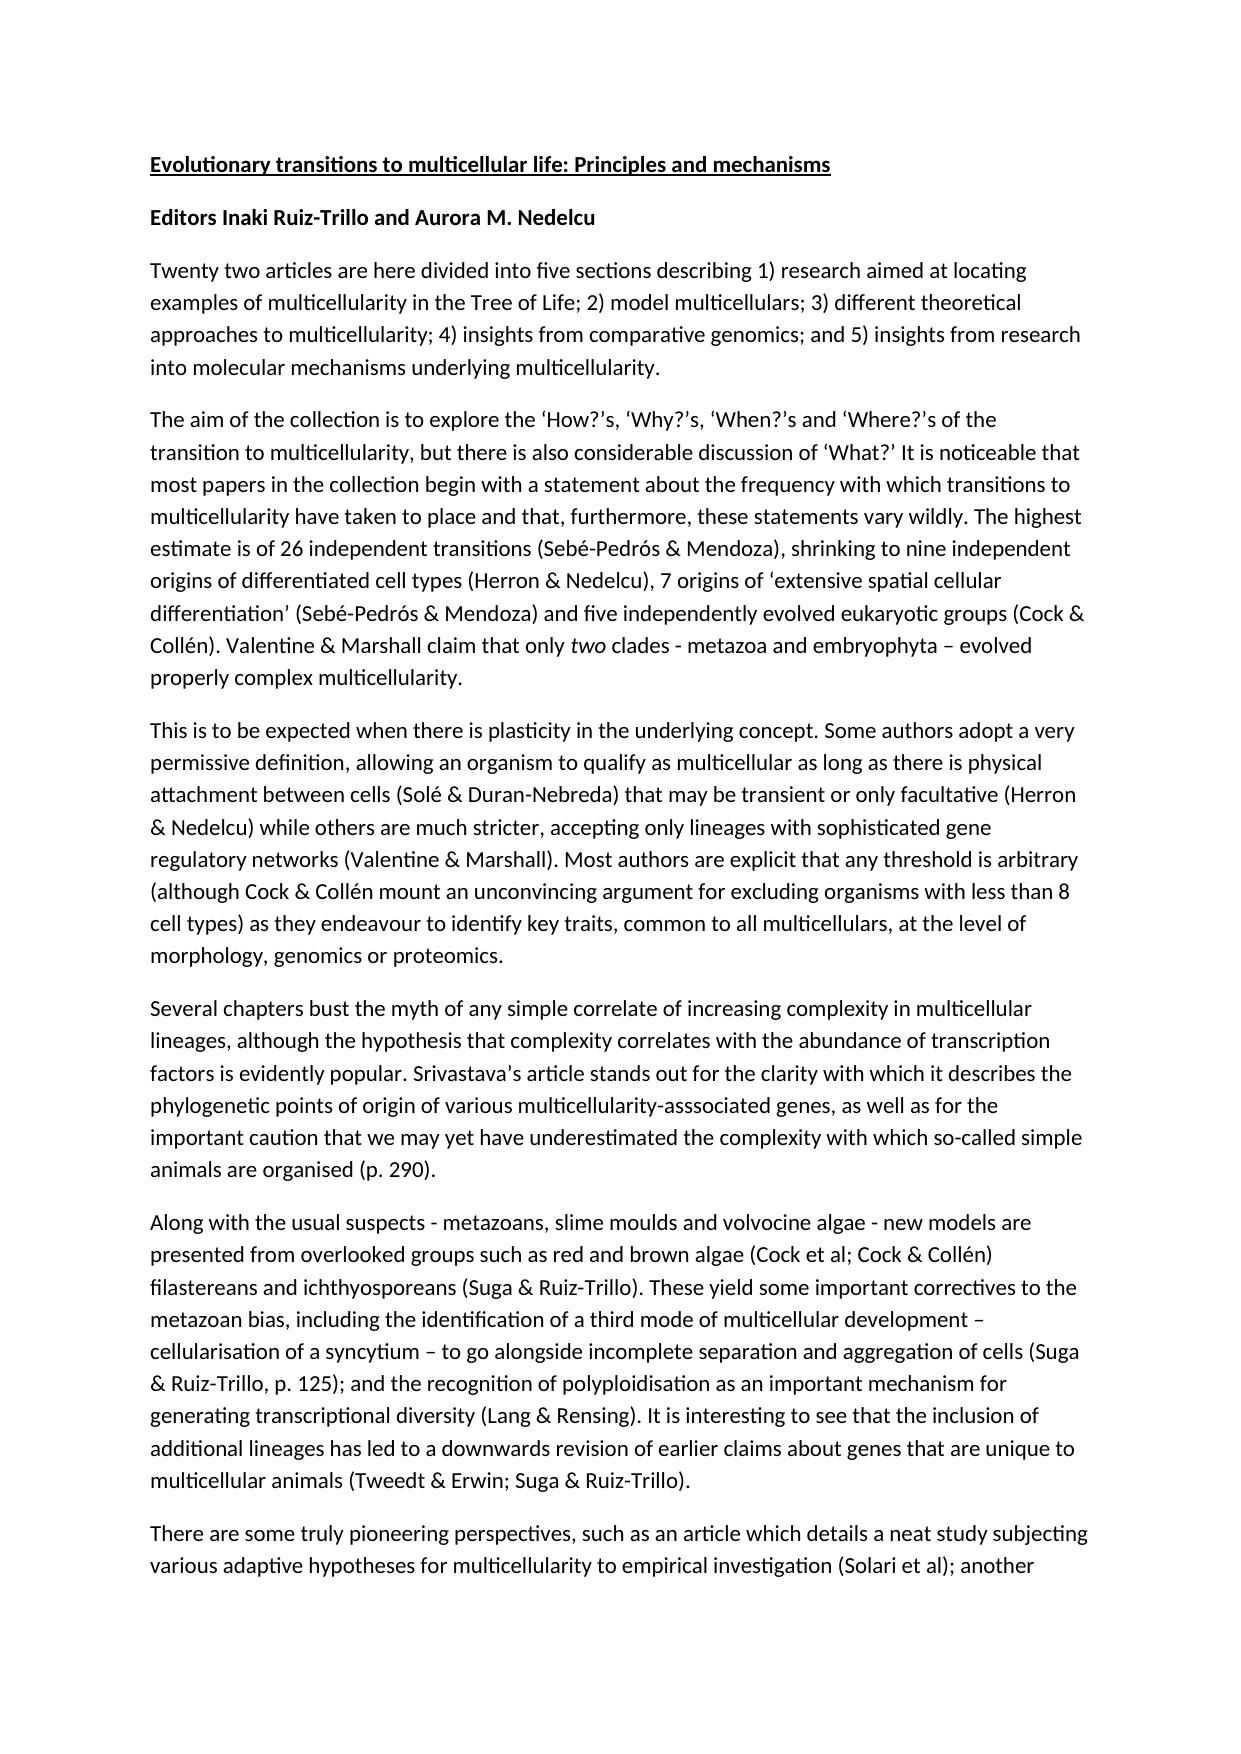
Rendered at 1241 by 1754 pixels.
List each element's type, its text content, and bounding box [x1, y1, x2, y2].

text Several chapters bust the myth of any simple correlate of increasing complexity in multicellular lineages, although the hypothesis that complexity correlates with the abundance of transcription factors is evidently popular. Srivastava’s article stands out for the clarity with which it describes the phylogenetic points of origin of various multicellularity-asssociated genes, as well as for the important caution that we may yet have underestimated the complexity with which so-called simple animals are organised (p. 290). [150, 994, 1090, 1183]
text Evolutionary transitions to multicellular life: Principles and mechanisms [150, 150, 1090, 178]
text Twenty two articles are here divided into five sections describing 1) research aimed at locating examples of multicellularity in the Tree of Life; 2) model multicellulars; 3) different theoretical approaches to multicellularity; 4) insights from comparative genomics; and 5) insights from research into molecular mechanisms underlying multicellularity. [150, 256, 1090, 381]
text This is to be expected when there is plasticity in the underlying concept. Some authors adopt a very permissive definition, allowing an organism to qualify as multicellular as long as there is physical attachment between cells (Solé & Duran-Nebreda) that may be transient or only facultative (Herron & Nedelcu) while others are much stricter, accepting only lineages with sophisticated gene regulatory networks (Valentine & Marshall). Most authors are explicit that any threshold is arbitrary (although Cock & Collén mount an unconvincing argument for excluding organisms with less than 8 cell types) as they endeavour to identify key traits, common to all multicellulars, at the level of morphology, genomics or proteomics. [150, 716, 1090, 969]
text Editors Inaki Ruiz-Trillo and Aurora M. Nedelcu [150, 203, 1090, 231]
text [150, 1519, 1090, 1579]
text Along with the usual suspects - metazoans, slime moulds and volvocine algae - new models are presented from overlooked groups such as red and brown algae (Cock et al; Cock & Collén) filastereans and ichthyosporeans (Suga & Ruiz-Trillo). These yield some important correctives to the metazoan bias, including the identification of a third mode of multicellular development – cellularisation of a syncytium – to go alongside incomplete separation and aggregation of cells (Suga & Ruiz-Trillo, p. 125); and the recognition of polyploidisation as an important mechanism for generating transcriptional diversity (Lang & Rensing). It is interesting to see that the inclusion of additional lineages has led to a downwards revision of earlier claims about genes that are unique to multicellular animals (Tweedt & Erwin; Suga & Ruiz-Trillo). [150, 1208, 1090, 1494]
text The aim of the collection is to explore the ‘How?’s, ‘Why?’s, ‘When?’s and ‘Where?’s of the transition to multicellularity, but there is also considerable discussion of ‘What?’ It is noticeable that most papers in the collection begin with a statement about the frequency with which transitions to multicellularity have taken to place and that, furthermore, these statements vary wildly. The highest estimate is of 26 independent transitions (Sebé-Pedrós & Mendoza), shrinking to nine independent origins of differentiated cell types (Herron & Nedelcu), 7 origins of ‘extensive spatial cellular differentiation’ (Sebé-Pedrós & Mendoza) and five independently evolved eukaryotic groups (Cock & Collén). Valentine & Marshall claim that only two clades - metazoa and embryophyta – evolved properly complex multicellularity. [150, 406, 1090, 691]
